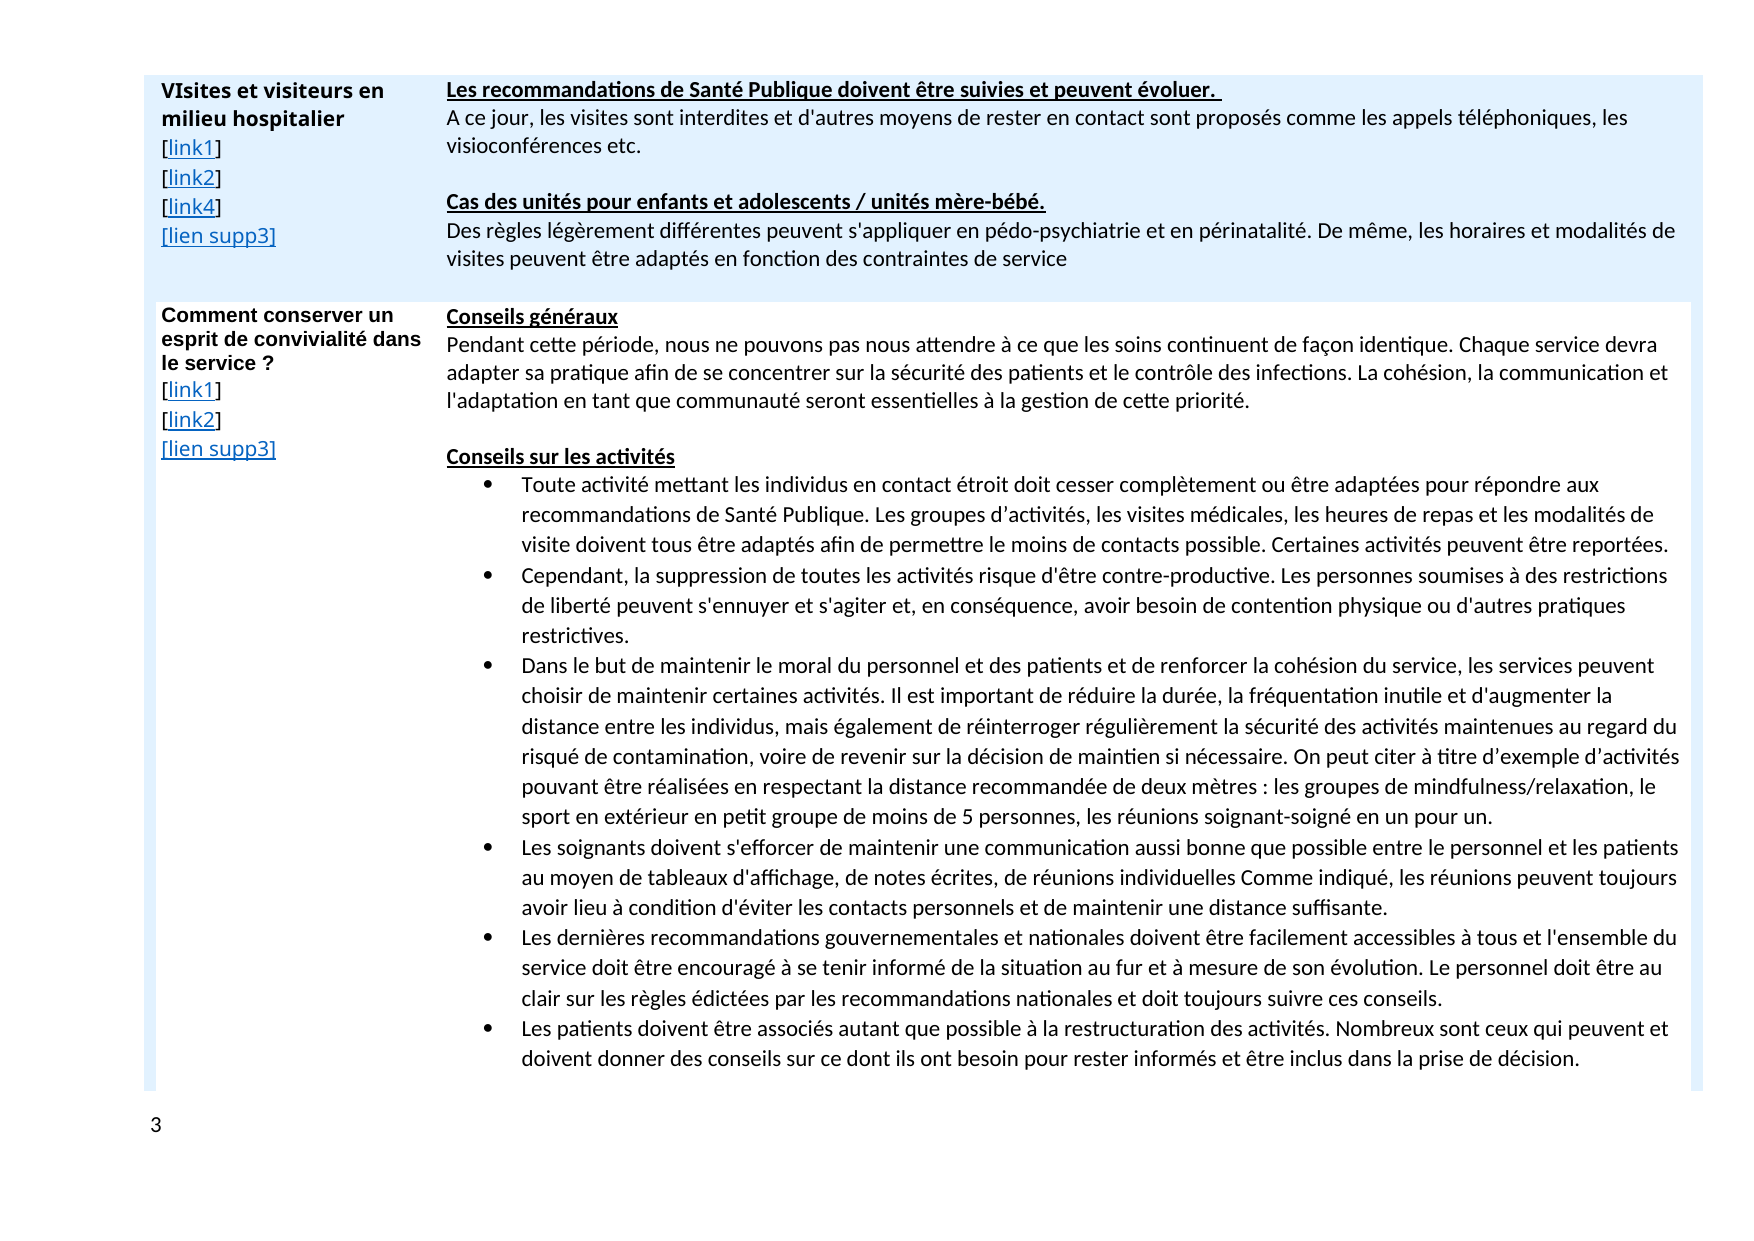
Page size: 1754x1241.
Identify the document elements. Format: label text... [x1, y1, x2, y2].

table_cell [156, 302, 435, 1091]
table_cell Les recommandations de Santé Publique doivent être suivies et peuvent évoluer. A ce jour, les visites sont interdites et d'autres moyens de rester en contact sont proposés comme les appels téléphoniques, les visioconférences etc. Cas des unités pour enfants et adolescents / unités mère-bébé. Des règles légèrement différentes peuvent s'appliquer en pédo-psychiatrie et en périnatalité. De même, les horaires et modalités de visites peuvent être adaptés en fonction des contraintes de service [435, 75, 1691, 302]
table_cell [435, 302, 1691, 1091]
table_cell VIsites et visiteurs en milieu hospitalier [link1] [link2] [link4] [lien supp3] [156, 75, 435, 302]
